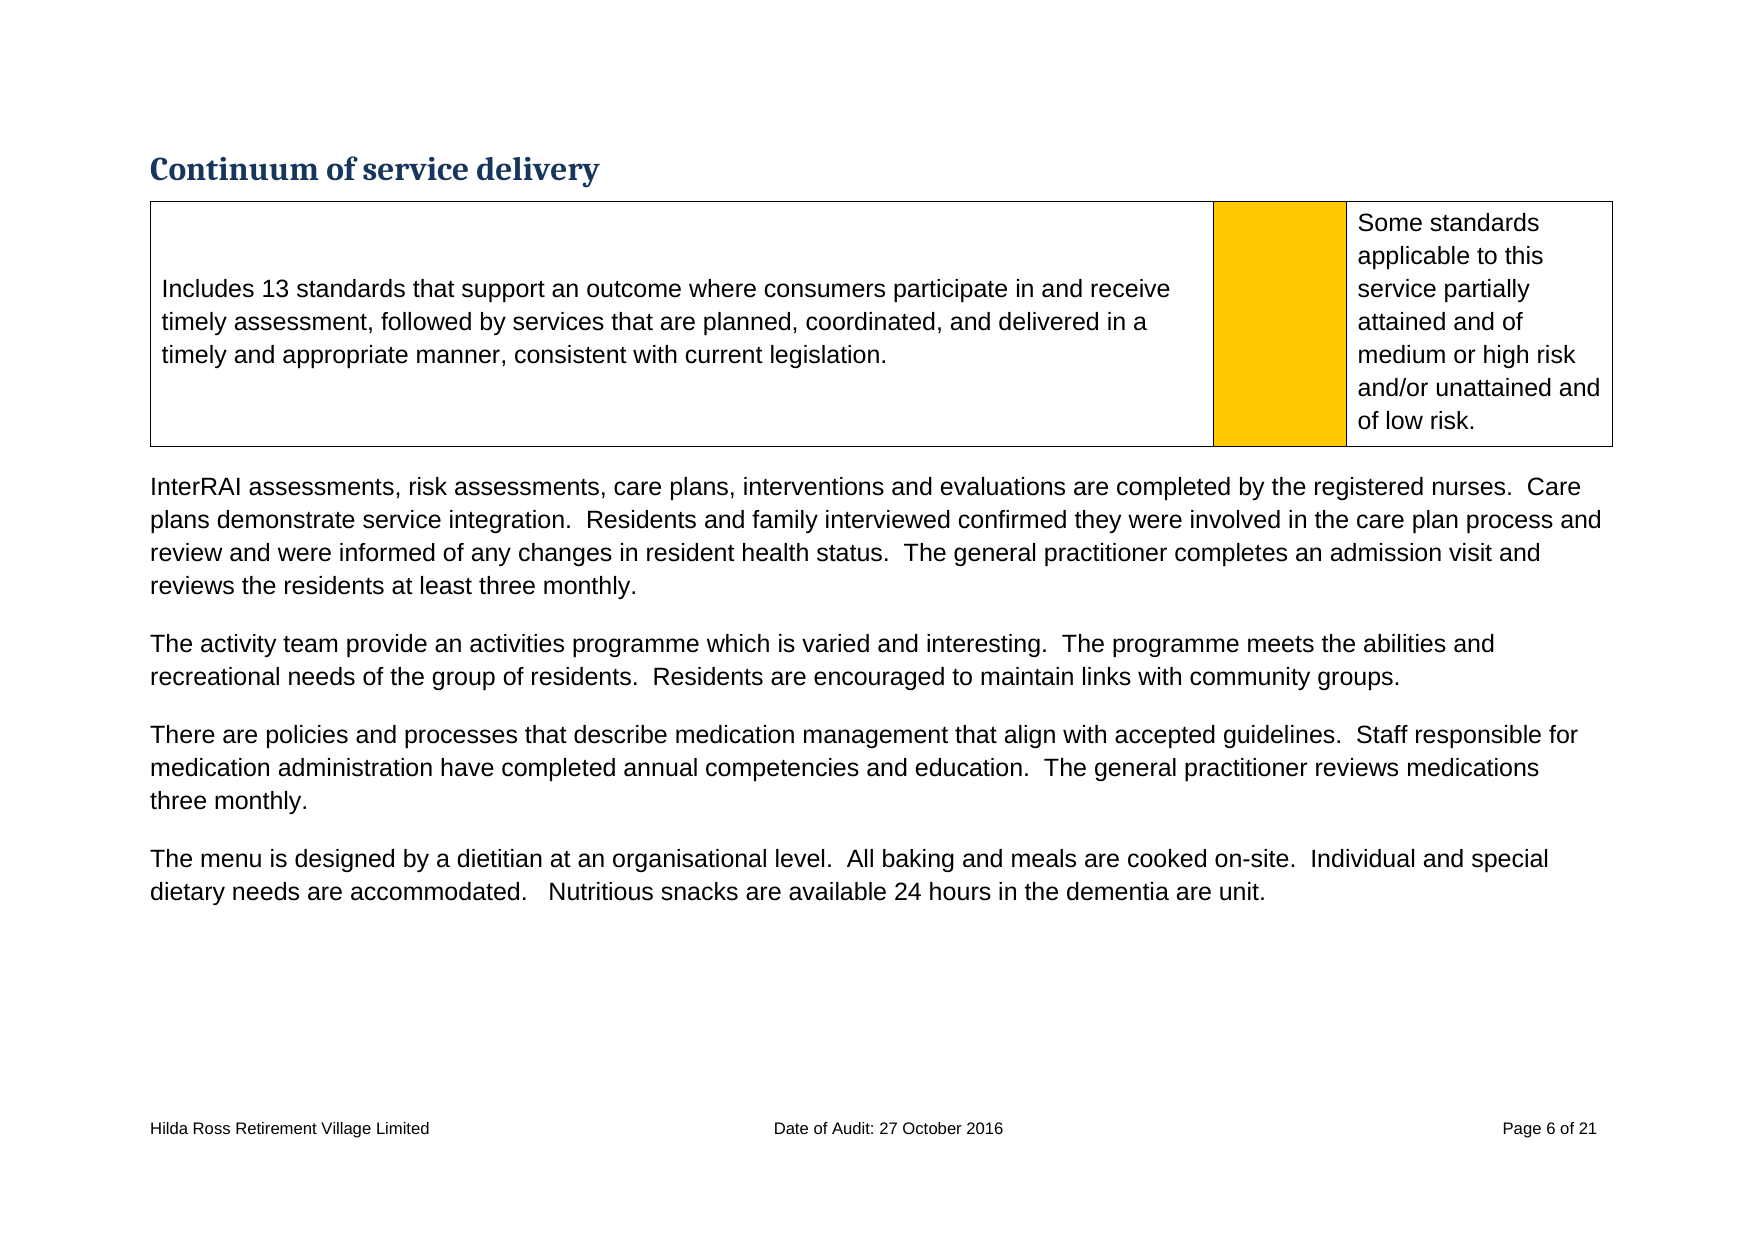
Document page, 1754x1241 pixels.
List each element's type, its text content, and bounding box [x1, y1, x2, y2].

text The menu is designed by a dietitian at an organisational level. All baking and meals are cooked on-site. Individual and special dietary needs are accommodated. Nutritious snacks are available 24 hours in the dementia are unit. [150, 844, 1604, 906]
table_header [1214, 202, 1346, 446]
text There are policies and processes that describe medication management that align with accepted guidelines. Staff responsible for medication administration have completed annual competencies and education. The general practitioner reviews medications three monthly. [150, 720, 1604, 814]
text InterRAI assessments, risk assessments, care plans, interventions and evaluations are completed by the registered nurses. Care plans demonstrate service integration. Residents and family interviewed confirmed they were involved in the care plan process and review and were informed of any changes in resident health status. The general practitioner completes an admission visit and reviews the residents at least three monthly. [150, 472, 1604, 599]
text The activity team provide an activities programme which is varied and interesting. The programme meets the abilities and recreational needs of the group of residents. Residents are encouraged to maintain links with community groups. [150, 629, 1604, 690]
table_header Some standards applicable to this service partially attained and of medium or high risk and/or unattained and of low risk. [1347, 202, 1612, 446]
subtitle Continuum of service delivery [150, 150, 1604, 188]
table_header Includes 13 standards that support an outcome where consumers participate in and receive timely assessment, followed by services that are planned, coordinated, and delivered in a timely and appropriate manner, consistent with current legislation. [151, 202, 1213, 446]
